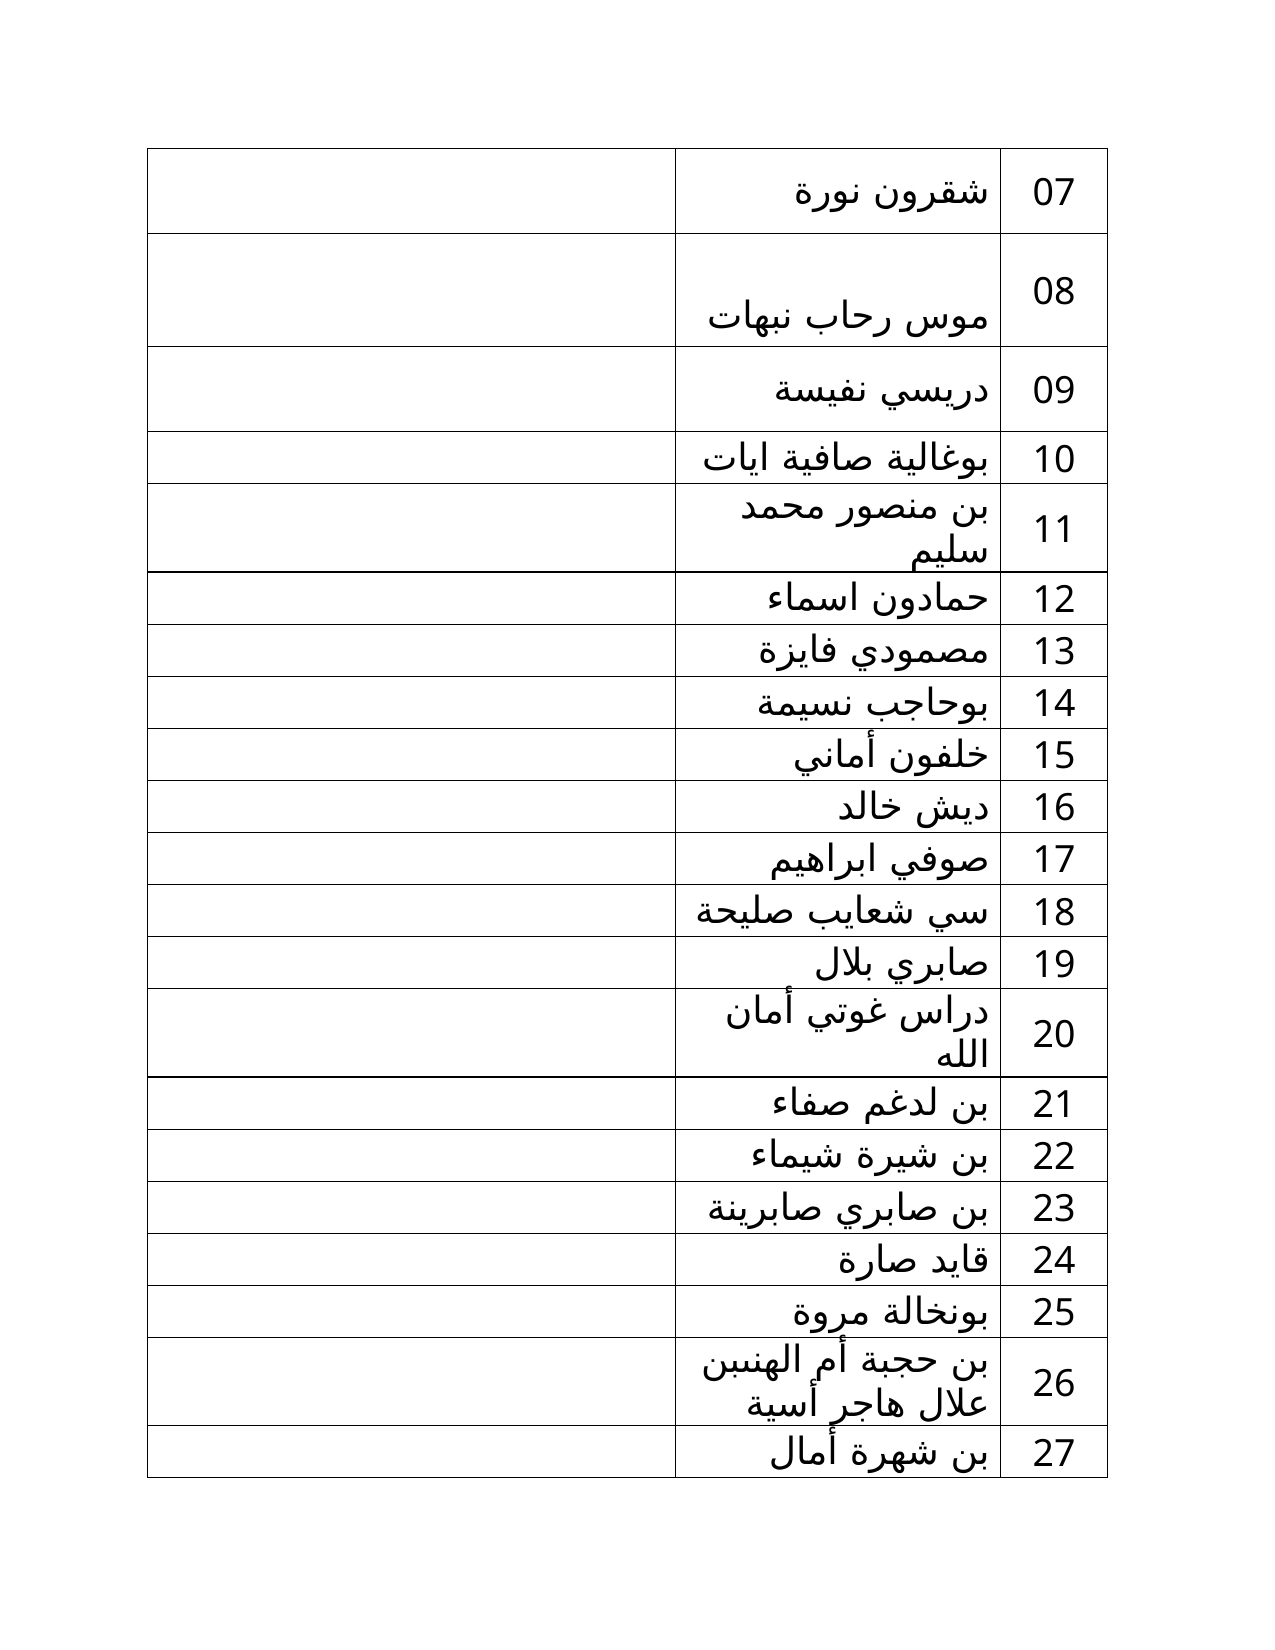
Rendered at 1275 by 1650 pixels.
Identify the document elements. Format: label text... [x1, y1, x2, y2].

table_cell 23 [1001, 1182, 1107, 1233]
table_cell بونخالة مروة [676, 1286, 1000, 1337]
table_cell قايد صارة [676, 1234, 1000, 1285]
table_cell 27 [1001, 1426, 1107, 1477]
table_cell صابري بلال [676, 937, 1000, 988]
table_cell دراس غوتي أمان الله [676, 989, 1000, 1076]
table_cell 16 [1001, 781, 1107, 832]
table_cell 18 [1001, 885, 1107, 936]
table_cell مصمودي فايزة [676, 625, 1000, 676]
table_cell بن شهرة أمال [676, 1426, 1000, 1477]
table_cell [148, 1338, 675, 1425]
table_cell [148, 484, 675, 571]
table_cell موس رحاب نبهات [676, 234, 1000, 346]
table_cell [148, 347, 675, 431]
table_cell 07 [1001, 149, 1107, 233]
table_cell [148, 432, 675, 483]
table_cell 20 [1001, 989, 1107, 1076]
table_cell حمادون اسماء [676, 573, 1000, 623]
table_cell 11 [1001, 484, 1107, 571]
table_cell [148, 625, 675, 676]
table_cell بن لدغم صفاء [676, 1078, 1000, 1128]
table_cell بن صابري صابرينة [676, 1182, 1000, 1233]
table_cell [148, 1130, 675, 1181]
table_cell شقرون نورة [676, 149, 1000, 233]
table_cell بوغالية صافية ايات [676, 432, 1000, 483]
table_cell دريسي نفيسة [676, 347, 1000, 431]
table_cell 09 [1001, 347, 1107, 431]
table_cell 12 [1001, 573, 1107, 623]
table_cell 22 [1001, 1130, 1107, 1181]
table_cell [148, 781, 675, 832]
table_cell خلفون أماني [676, 729, 1000, 780]
table_cell 14 [1001, 677, 1107, 728]
table_cell 26 [1001, 1338, 1107, 1425]
table_cell سي شعايب صليحة [676, 885, 1000, 936]
table_cell [148, 1078, 675, 1128]
table_cell بن حجبة أم الهنىبن علال هاجر أسية [676, 1338, 1000, 1425]
table_cell 21 [1001, 1078, 1107, 1128]
table_cell 15 [1001, 729, 1107, 780]
table_cell بوحاجب نسيمة [676, 677, 1000, 728]
table_cell [148, 1182, 675, 1233]
table_cell 17 [1001, 833, 1107, 884]
table_cell 19 [1001, 937, 1107, 988]
table_cell ديش خالد [676, 781, 1000, 832]
table_cell [148, 833, 675, 884]
table_cell [148, 149, 675, 233]
table_cell [148, 573, 675, 623]
table_cell [148, 885, 675, 936]
table_cell [148, 1426, 675, 1477]
table_cell 10 [1001, 432, 1107, 483]
table_cell [148, 729, 675, 780]
table_cell [148, 937, 675, 988]
table_cell 25 [1001, 1286, 1107, 1337]
table_cell 08 [1001, 234, 1107, 346]
table_cell [148, 989, 675, 1076]
table_cell [148, 234, 675, 346]
table_cell 13 [1001, 625, 1107, 676]
table_cell بن منصور محمد سليم [676, 484, 1000, 571]
table_cell صوفي ابراهيم [676, 833, 1000, 884]
table_cell [148, 1234, 675, 1285]
table_cell [148, 1286, 675, 1337]
table_cell 24 [1001, 1234, 1107, 1285]
table_cell [148, 677, 675, 728]
table_cell بن شيرة شيماء [676, 1130, 1000, 1181]
